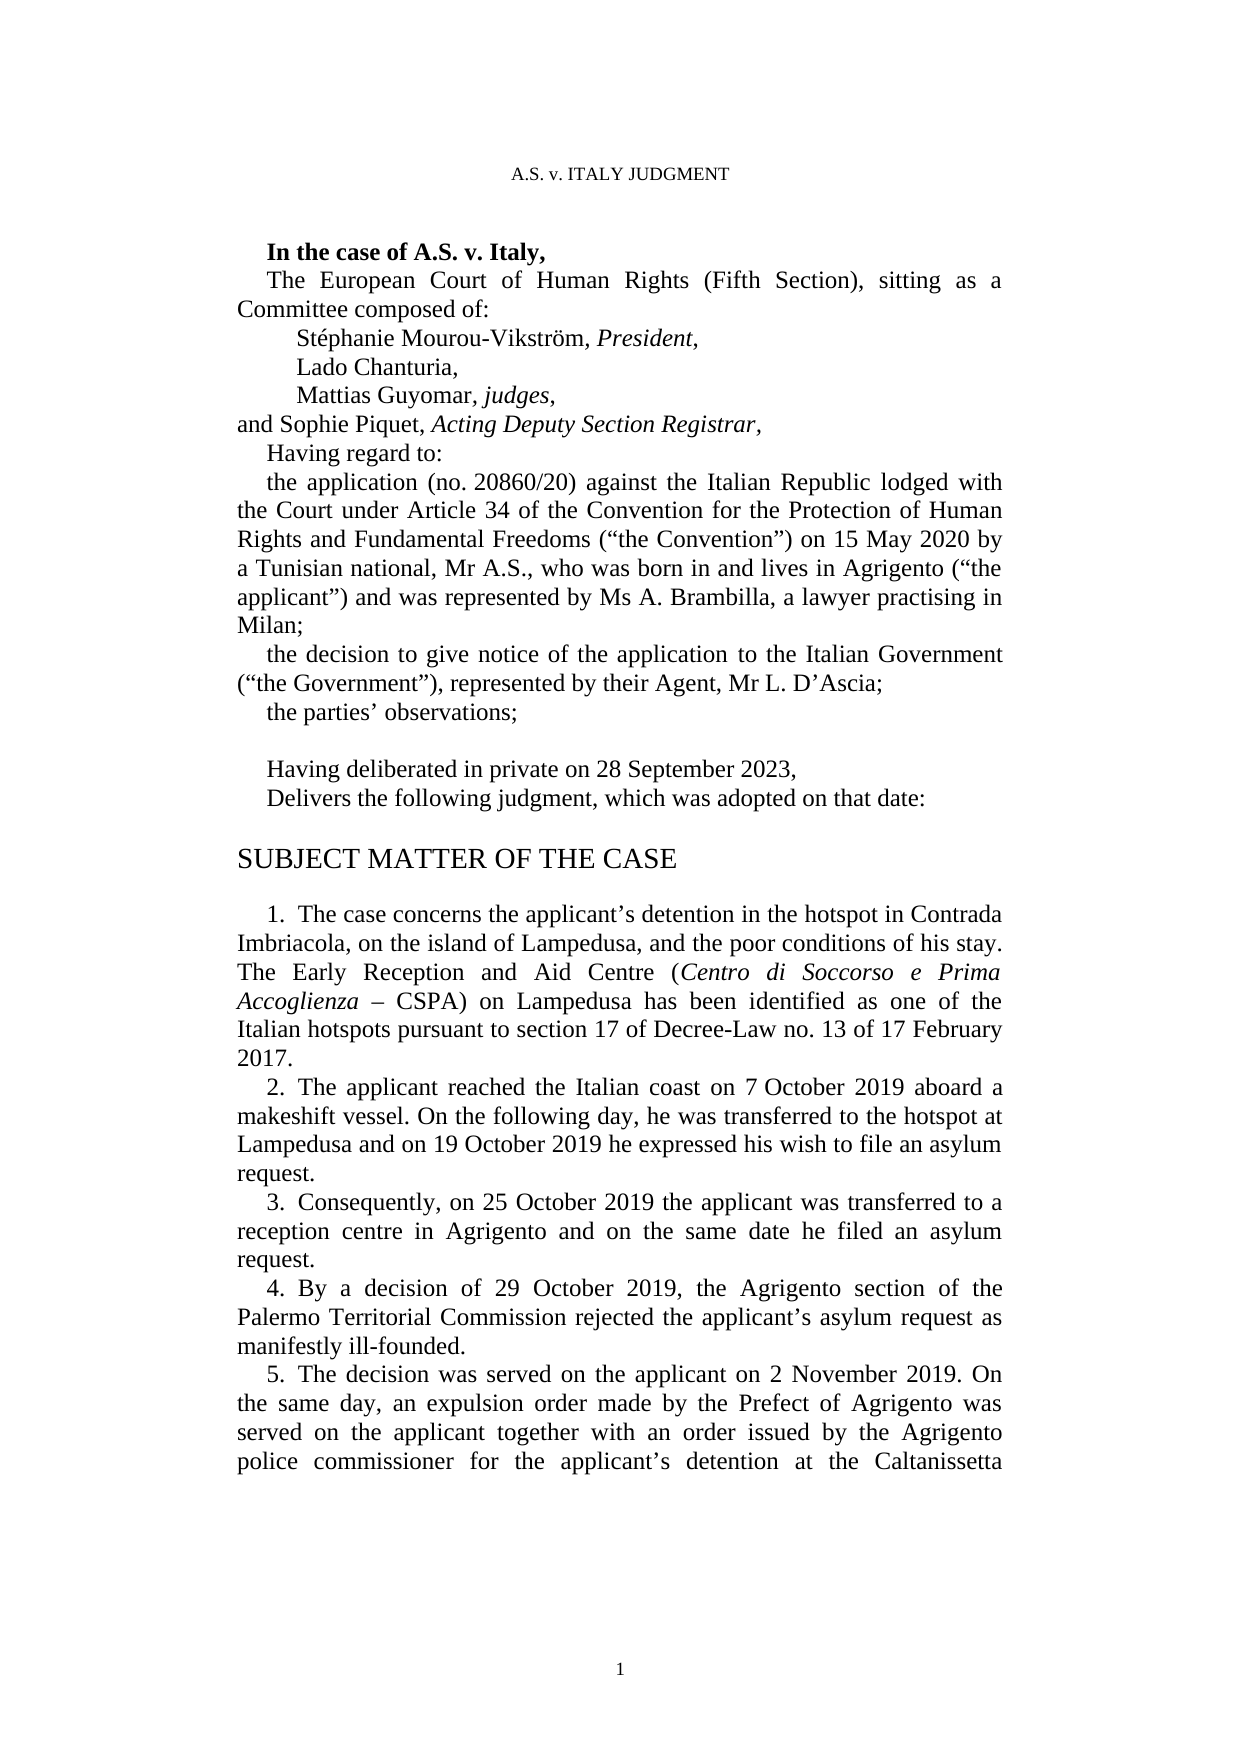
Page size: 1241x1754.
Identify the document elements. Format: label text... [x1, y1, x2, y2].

text 1. The case concerns the applicant’s detention in the hotspot in Contrada Imbriacola, on the island of Lampedusa, and the poor conditions of his stay. The Early Reception and Aid Centre (Centro di Soccorso e Prima Accoglienza – CSPA) on Lampedusa has been identified as one of the Italian hotspots pursuant to section 17 of Decree-Law no. 13 of 17 February 2017. [237, 899, 1003, 1072]
text In the case of A.S. v. Italy, [237, 237, 1003, 266]
list SUBJECT MATTER OF THE CASE [237, 841, 1003, 874]
text the decision to give notice of the application to the Italian Government (“the Government”), represented by their Agent, Mr L. D’Ascia; [237, 639, 1003, 697]
text The European Court of Human Rights (Fifth Section), sitting as a Committee composed of: [237, 266, 1003, 323]
text 2. The applicant reached the Italian coast on 7 October 2019 aboard a makeshift vessel. On the following day, he was transferred to the hotspot at Lampedusa and on 19 October 2019 he expressed his wish to file an asylum request. [237, 1072, 1003, 1187]
text 4. By a decision of 29 October 2019, the Agrigento section of the Palermo Territorial Commission rejected the applicant’s asylum request as manifestly ill-founded. [237, 1273, 1003, 1359]
text the parties’ observations; [237, 697, 1003, 726]
text the application (no. 20860/20) against the Italian Republic lodged with the Court under Article 34 of the Convention for the Protection of Human Rights and Fundamental Freedoms (“the Convention”) on 15 May 2020 by a Tunisian national, Mr A.S., who was born in and lives in Agrigento (“the applicant”) and was represented by Ms A. Brambilla, a lawyer practising in Milan; [237, 467, 1003, 639]
text Stéphanie Mourou-Vikström, President, Lado Chanturia, Mattias Guyomar, judges, and Sophie Piquet, Acting Deputy Section Registrar, [237, 323, 1003, 438]
text 3. Consequently, on 25 October 2019 the applicant was transferred to a reception centre in Agrigento and on the same date he filed an asylum request. [237, 1187, 1003, 1273]
text Delivers the following judgment, which was adopted on that date: [237, 783, 1003, 812]
text Having deliberated in private on 28 September 2023, [237, 754, 1003, 783]
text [237, 1359, 1003, 1474]
text Having regard to: [237, 438, 1003, 467]
